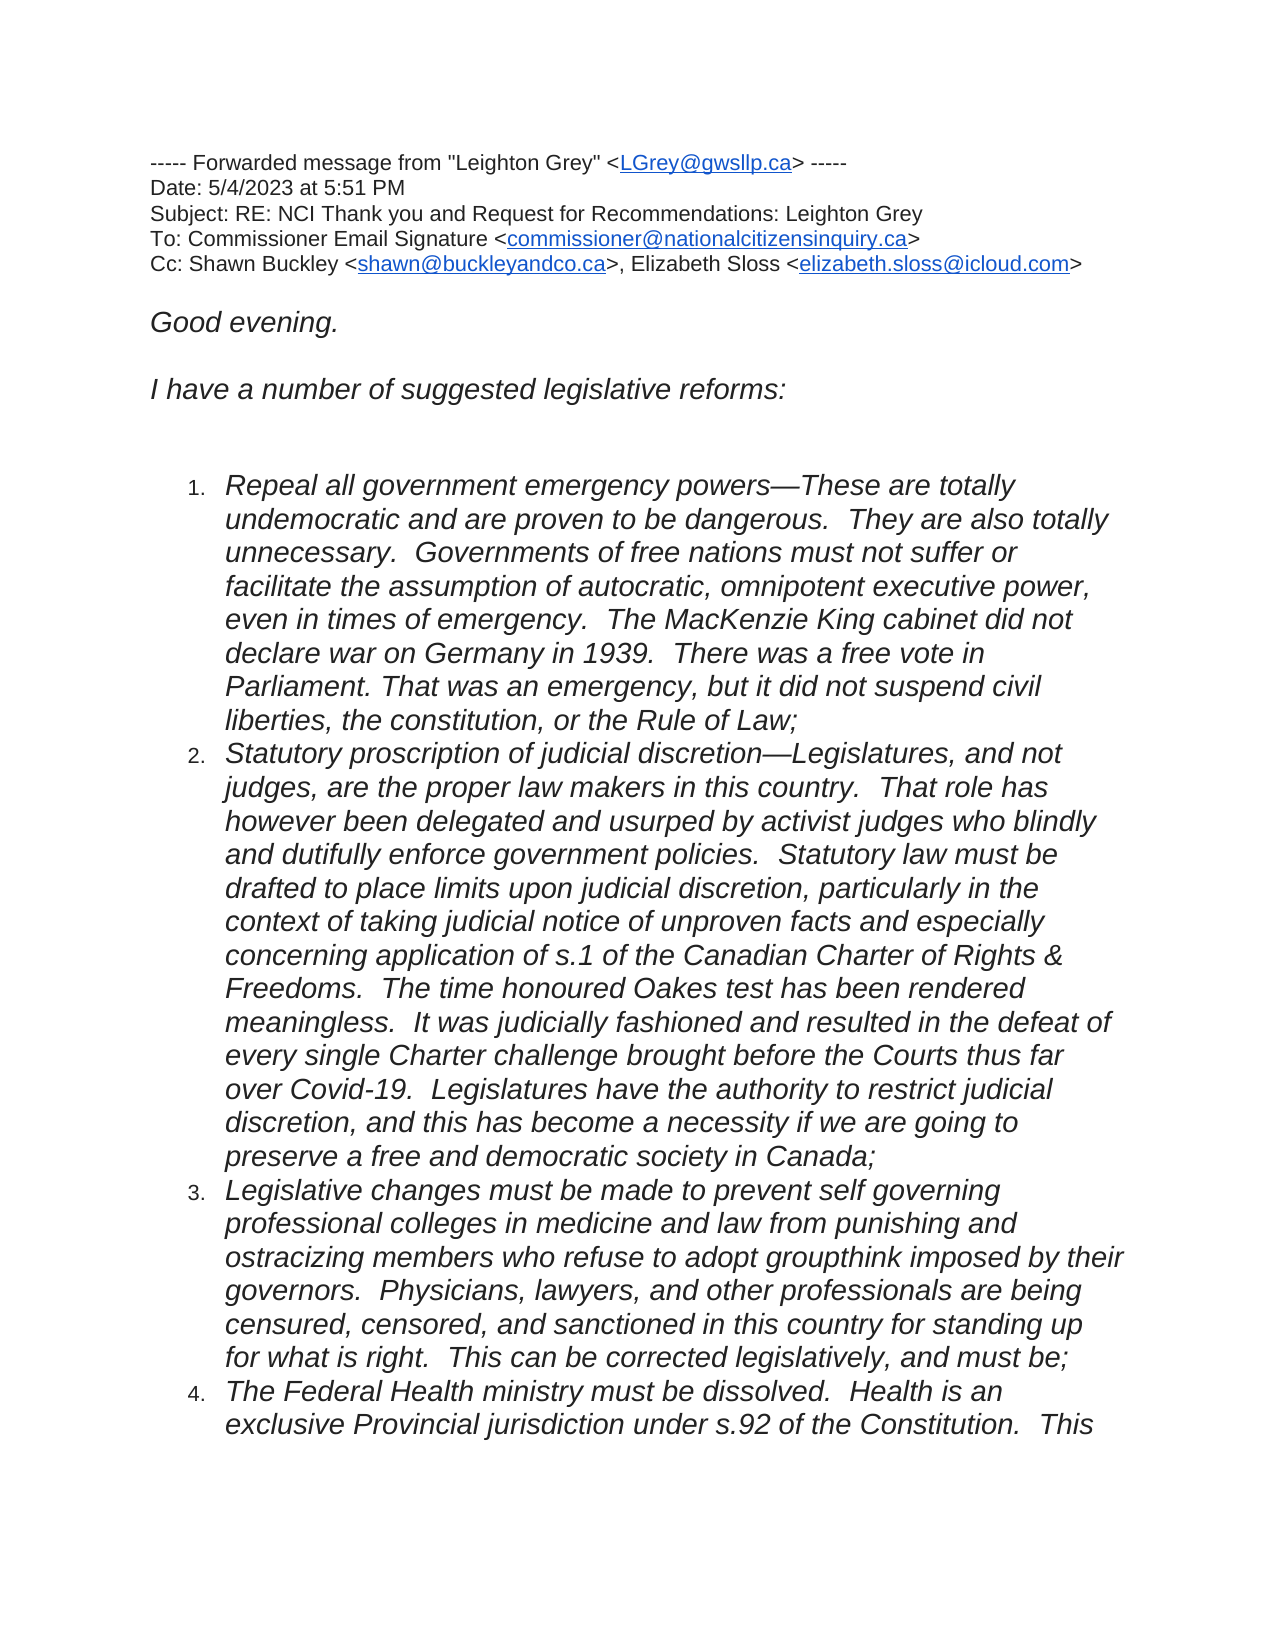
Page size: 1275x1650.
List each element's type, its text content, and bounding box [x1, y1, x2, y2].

text Good evening. [150, 305, 1125, 338]
list Repeal all government emergency powers—These are totally undemocratic and are proven to be dangerous. They are also totally unnecessary. Governments of free nations must not suffer or facilitate the assumption of autocratic, omnipotent executive power, even in times of emergency. The MacKenzie King cabinet did not declare war on Germany in 1939. There was a free vote in Parliament. That was an emergency, but it did not suspend civil liberties, the constitution, or the Rule of Law; [187, 468, 1125, 736]
list Legislative changes must be made to prevent self governing professional colleges in medicine and law from punishing and ostracizing members who refuse to adopt groupthink imposed by their governors. Physicians, lawyers, and other professionals are being censured, censored, and sanctioned in this country for standing up for what is right. This can be corrected legislatively, and must be; [187, 1172, 1125, 1374]
text ----- Forwarded message from "Leighton Grey" <LGrey@gwsllp.ca> ----- Date: 5/4/2023 at 5:51 PM Subject: RE: NCI Thank you and Request for Recommendations: Leighton Grey To: Commissioner Email Signature <commissioner@nationalcitizensinquiry.ca> Cc: Shawn Buckley <shawn@buckleyandco.ca>, Elizabeth Sloss <elizabeth.sloss@icloud.com> [150, 150, 1125, 276]
list Statutory proscription of judicial discretion—Legislatures, and not judges, are the proper law makers in this country. That role has however been delegated and usurped by activist judges who blindly and dutifully enforce government policies. Statutory law must be drafted to place limits upon judicial discretion, particularly in the context of taking judicial notice of unproven facts and especially concerning application of s.1 of the Canadian Charter of Rights & Freedoms. The time honoured Oakes test has been rendered meaningless. It was judicially fashioned and resulted in the defeat of every single Charter challenge brought before the Courts thus far over Covid-19. Legislatures have the authority to restrict judicial discretion, and this has become a necessity if we are going to preserve a free and democratic society in Canada; [187, 736, 1125, 1172]
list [187, 1374, 1125, 1441]
text I have a number of suggested legislative reforms: [150, 372, 1125, 405]
